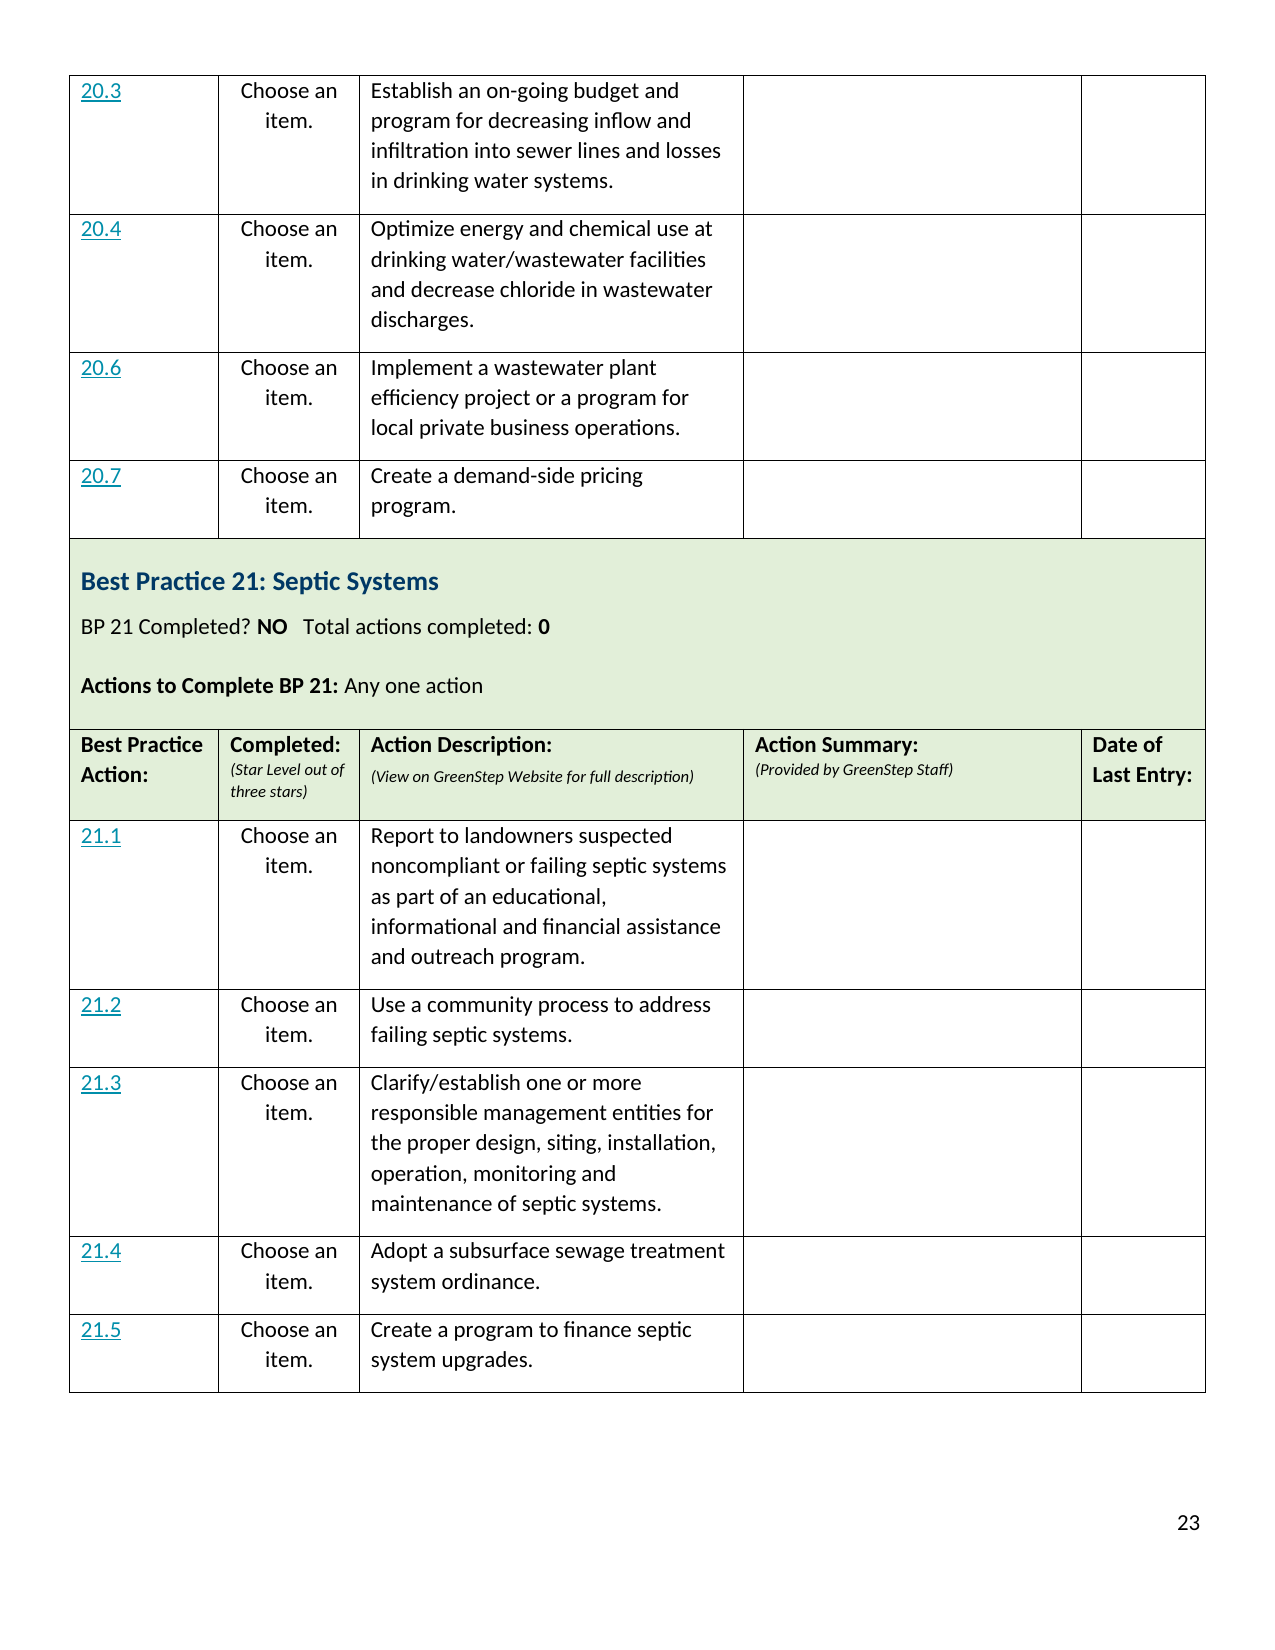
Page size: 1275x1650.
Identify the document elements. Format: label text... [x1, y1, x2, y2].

table_cell [219, 821, 359, 989]
table_cell [219, 353, 359, 460]
table_cell 20.4 [70, 215, 218, 352]
table_cell [1082, 1068, 1205, 1236]
table_cell 20.3 [70, 76, 218, 213]
table_cell Clarify/establish one or more responsible management entities for the proper design, siting, installation, operation, monitoring and maintenance of septic systems. [360, 1068, 743, 1236]
table_cell Date of Last Entry: [1082, 730, 1205, 820]
table_cell [1082, 990, 1205, 1067]
table_cell Optimize energy and chemical use at drinking water/wastewater facilities and decrease chloride in wastewater discharges. [360, 215, 743, 352]
table_cell [744, 461, 1081, 538]
table_cell [744, 76, 1081, 213]
table_cell Adopt a subsurface sewage treatment system ordinance. [360, 1237, 743, 1314]
table_cell [1082, 353, 1205, 460]
table_cell Completed: (Star Level out of three stars) [219, 730, 359, 820]
table_cell [744, 215, 1081, 352]
table_cell 21.3 [70, 1068, 218, 1236]
table_cell [1082, 76, 1205, 213]
table_cell [1082, 461, 1205, 538]
table_cell [744, 1237, 1081, 1314]
table_cell [219, 1315, 359, 1392]
table_cell [219, 990, 359, 1067]
table_cell Best Practice 21: Septic Systems BP 21 Completed? Total actions completed: Actions to Complete BP 21: Any one action [70, 539, 1205, 729]
table_cell [219, 215, 359, 352]
table_cell Action Summary: (Provided by GreenStep Staff) [744, 730, 1081, 820]
table_cell [1082, 821, 1205, 989]
table_cell [1082, 1315, 1205, 1392]
table_cell [219, 1068, 359, 1236]
table_cell Establish an on-going budget and program for decreasing inflow and infiltration into sewer lines and losses in drinking water systems. [360, 76, 743, 213]
table_cell 21.2 [70, 990, 218, 1067]
table_cell [1082, 1237, 1205, 1314]
table_cell [744, 990, 1081, 1067]
table_cell [219, 76, 359, 213]
table_cell Create a demand-side pricing program. [360, 461, 743, 538]
table_cell [744, 353, 1081, 460]
table_cell Best Practice Action: [70, 730, 218, 820]
table_cell Use a community process to address failing septic systems. [360, 990, 743, 1067]
table_cell [219, 1237, 359, 1314]
table_cell Implement a wastewater plant efficiency project or a program for local private business operations. [360, 353, 743, 460]
table_cell Report to landowners suspected noncompliant or failing septic systems as part of an educational, informational and financial assistance and outreach program. [360, 821, 743, 989]
table_cell Action Description: (View on GreenStep Website for full description) [360, 730, 743, 820]
table_cell [744, 1068, 1081, 1236]
table_cell Create a program to finance septic system upgrades. [360, 1315, 743, 1392]
table_cell 21.4 [70, 1237, 218, 1314]
table_cell [744, 1315, 1081, 1392]
table_cell 21.5 [70, 1315, 218, 1392]
table_cell 20.6 [70, 353, 218, 460]
table_cell [219, 461, 359, 538]
table_cell [744, 821, 1081, 989]
table_cell [1082, 215, 1205, 352]
table_cell 20.7 [70, 461, 218, 538]
table_cell 21.1 [70, 821, 218, 989]
